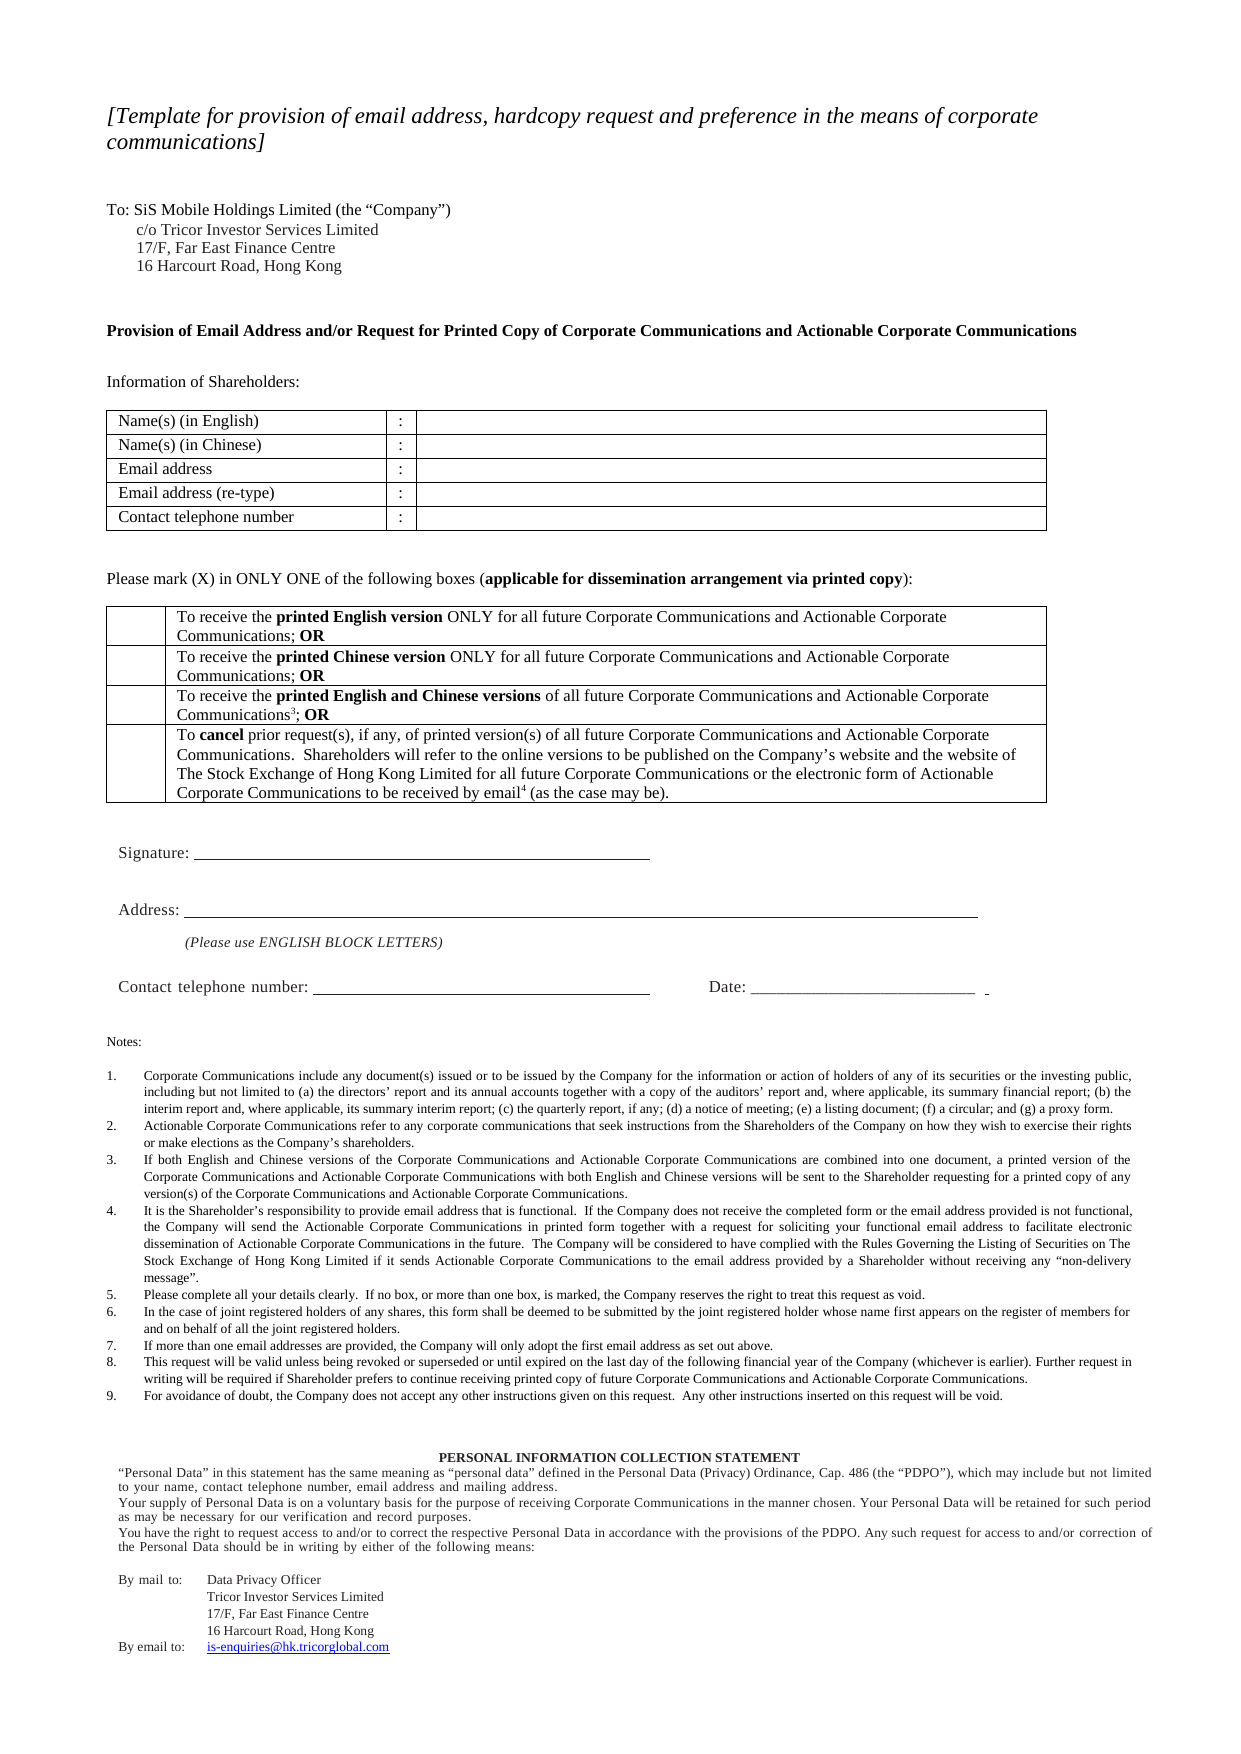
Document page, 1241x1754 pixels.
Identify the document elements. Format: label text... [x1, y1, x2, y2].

list If more than one email addresses are provided, the Company will only adopt the first email address as set out above. [106, 1337, 1134, 1353]
list Please complete all your details clearly. If no box, or more than one box, is marked, the Company reserves the right to treat this request as void. [106, 1287, 1134, 1302]
text To: SiS Mobile Holdings Limited (the “Company”) [106, 200, 1134, 219]
table_cell : [387, 435, 416, 458]
text Notes: [106, 1034, 1134, 1049]
table_header [417, 411, 1046, 434]
text [Template for provision of email address, hardcopy request and preference in the means of corporate communications] [106, 102, 1134, 154]
table_cell : [387, 459, 416, 482]
text By mail to: Data Privacy Officer [118, 1572, 1134, 1587]
table_cell [107, 725, 165, 802]
table_cell Email address [107, 459, 386, 482]
text 17/F, Far East Finance Centre [118, 1605, 768, 1621]
text PERSONAL INFORMATION COLLECTION STATEMENT [436, 1450, 803, 1466]
table_cell To cancel prior request(s), if any, of printed version(s) of all future Corporate Communications and Actionable Corporate Communications. Shareholders will refer to the online versions to be published on the Company’s website and the website of The Stock Exchange of Hong Kong Limited for all future Corporate Communications or the electronic form of Actionable Corporate Communications to be received by email4 (as the case may be). [166, 725, 1046, 802]
table_cell [107, 686, 165, 724]
table_header Name(s) (in English) [107, 411, 386, 434]
list This request will be valid unless being revoked or superseded or until expired on the last day of the following financial year of the Company (whichever is earlier). Further request in writing will be required if Shareholder prefers to continue receiving printed copy of future Corporate Communications and Actionable Corporate Communications. [106, 1354, 1134, 1387]
text 16 Harcourt Road, Hong Kong By email to: is-enquiries@hk.tricorglobal.com [118, 1623, 768, 1654]
text Contact telephone number: Date: __________________________ [118, 963, 1120, 1000]
text You have the right to request access to and/or to correct the respective Personal Data in accordance with the provisions of the PDPO. Any such request for access to and/or correction of the Personal Data should be in writing by either of the following means: [118, 1527, 1152, 1554]
table_header [107, 607, 165, 645]
list In the case of joint registered holders of any shares, this form shall be deemed to be submitted by the joint registered holder whose name first appears on the register of members for and on behalf of all the joint registered holders. [106, 1303, 1134, 1336]
text Please mark (X) in ONLY ONE of the following boxes (applicable for dissemination arrangement via printed copy): [106, 569, 1134, 588]
table_cell [417, 459, 1046, 482]
subtitle 16 Harcourt Road, Hong Kong [136, 257, 1134, 276]
table_cell [417, 507, 1046, 530]
table_cell : [387, 483, 416, 506]
list For avoidance of doubt, the Company does not accept any other instructions given on this request. Any other instructions inserted on this request will be void. [106, 1388, 1134, 1403]
text Information of Shareholders: [106, 372, 1134, 391]
table_cell [107, 646, 165, 685]
text Your supply of Personal Data is on a voluntary basis for the purpose of receiving Corporate Communications in the manner chosen. Your Personal Data will be retained for such period as may be necessary for our verification and record purposes. [118, 1497, 1152, 1524]
table_cell Contact telephone number [107, 507, 386, 530]
table_header To receive the printed English version ONLY for all future Corporate Communications and Actionable Corporate Communications; OR [166, 607, 1046, 645]
text Tricor Investor Services Limited [118, 1588, 768, 1604]
table_cell [417, 435, 1046, 458]
text Provision of Email Address and/or Request for Printed Copy of Corporate Communications and Actionable Corporate Communications [106, 321, 1134, 370]
list Actionable Corporate Communications refer to any corporate communications that seek instructions from the Shareholders of the Company on how they wish to exercise their rights or make elections as the Company’s shareholders. [106, 1118, 1134, 1150]
subtitle c/o Tricor Investor Services Limited [136, 220, 1134, 239]
text (Please use ENGLISH BLOCK LETTERS) [118, 932, 1120, 951]
table_cell [417, 483, 1046, 506]
list If both English and Chinese versions of the Corporate Communications and Actionable Corporate Communications are combined into one document, a printed version of the Corporate Communications and Actionable Corporate Communications with both English and Chinese versions will be sent to the Shareholder requesting for a printed copy of any version(s) of the Corporate Communications and Actionable Corporate Communications. [106, 1152, 1134, 1201]
subtitle Address: [118, 900, 1134, 919]
subtitle 17/F, Far East Finance Centre [136, 239, 1134, 257]
table_cell Email address (re-type) [107, 483, 386, 506]
table_cell To receive the printed English and Chinese versions of all future Corporate Communications and Actionable Corporate Communications3; OR [166, 686, 1046, 724]
list It is the Shareholder’s responsibility to provide email address that is functional. If the Company does not receive the completed form or the email address provided is not functional, the Company will send the Actionable Corporate Communications in printed form together with a request for soliciting your functional email address to facilitate electronic dissemination of Actionable Corporate Communications in the future. The Company will be considered to have complied with the Rules Governing the Listing of Securities on The Stock Exchange of Hong Kong Limited if it sends Actionable Corporate Communications to the email address provided by a Shareholder without receiving any “non-delivery message”. [106, 1202, 1134, 1285]
subtitle Signature: [118, 843, 1134, 862]
table_cell To receive the printed Chinese version ONLY for all future Corporate Communications and Actionable Corporate Communications; OR [166, 646, 1046, 685]
table_cell Name(s) (in Chinese) [107, 435, 386, 458]
list Corporate Communications include any document(s) issued or to be issued by the Company for the information or action of holders of any of its securities or the investing public, including but not limited to (a) the directors’ report and its annual accounts together with a copy of the auditors’ report and, where applicable, its summary financial report; (b) the interim report and, where applicable, its summary interim report; (c) the quarterly report, if any; (d) a notice of meeting; (e) a listing document; (f) a circular; and (g) a proxy form. [106, 1067, 1134, 1117]
text “Personal Data” in this statement has the same meaning as “personal data” defined in the Personal Data (Privacy) Ordinance, Cap. 486 (the “PDPO”), which may include but not limited to your name, contact telephone number, email address and mailing address. [118, 1467, 1152, 1494]
table_header : [387, 411, 416, 434]
table_cell : [387, 507, 416, 530]
